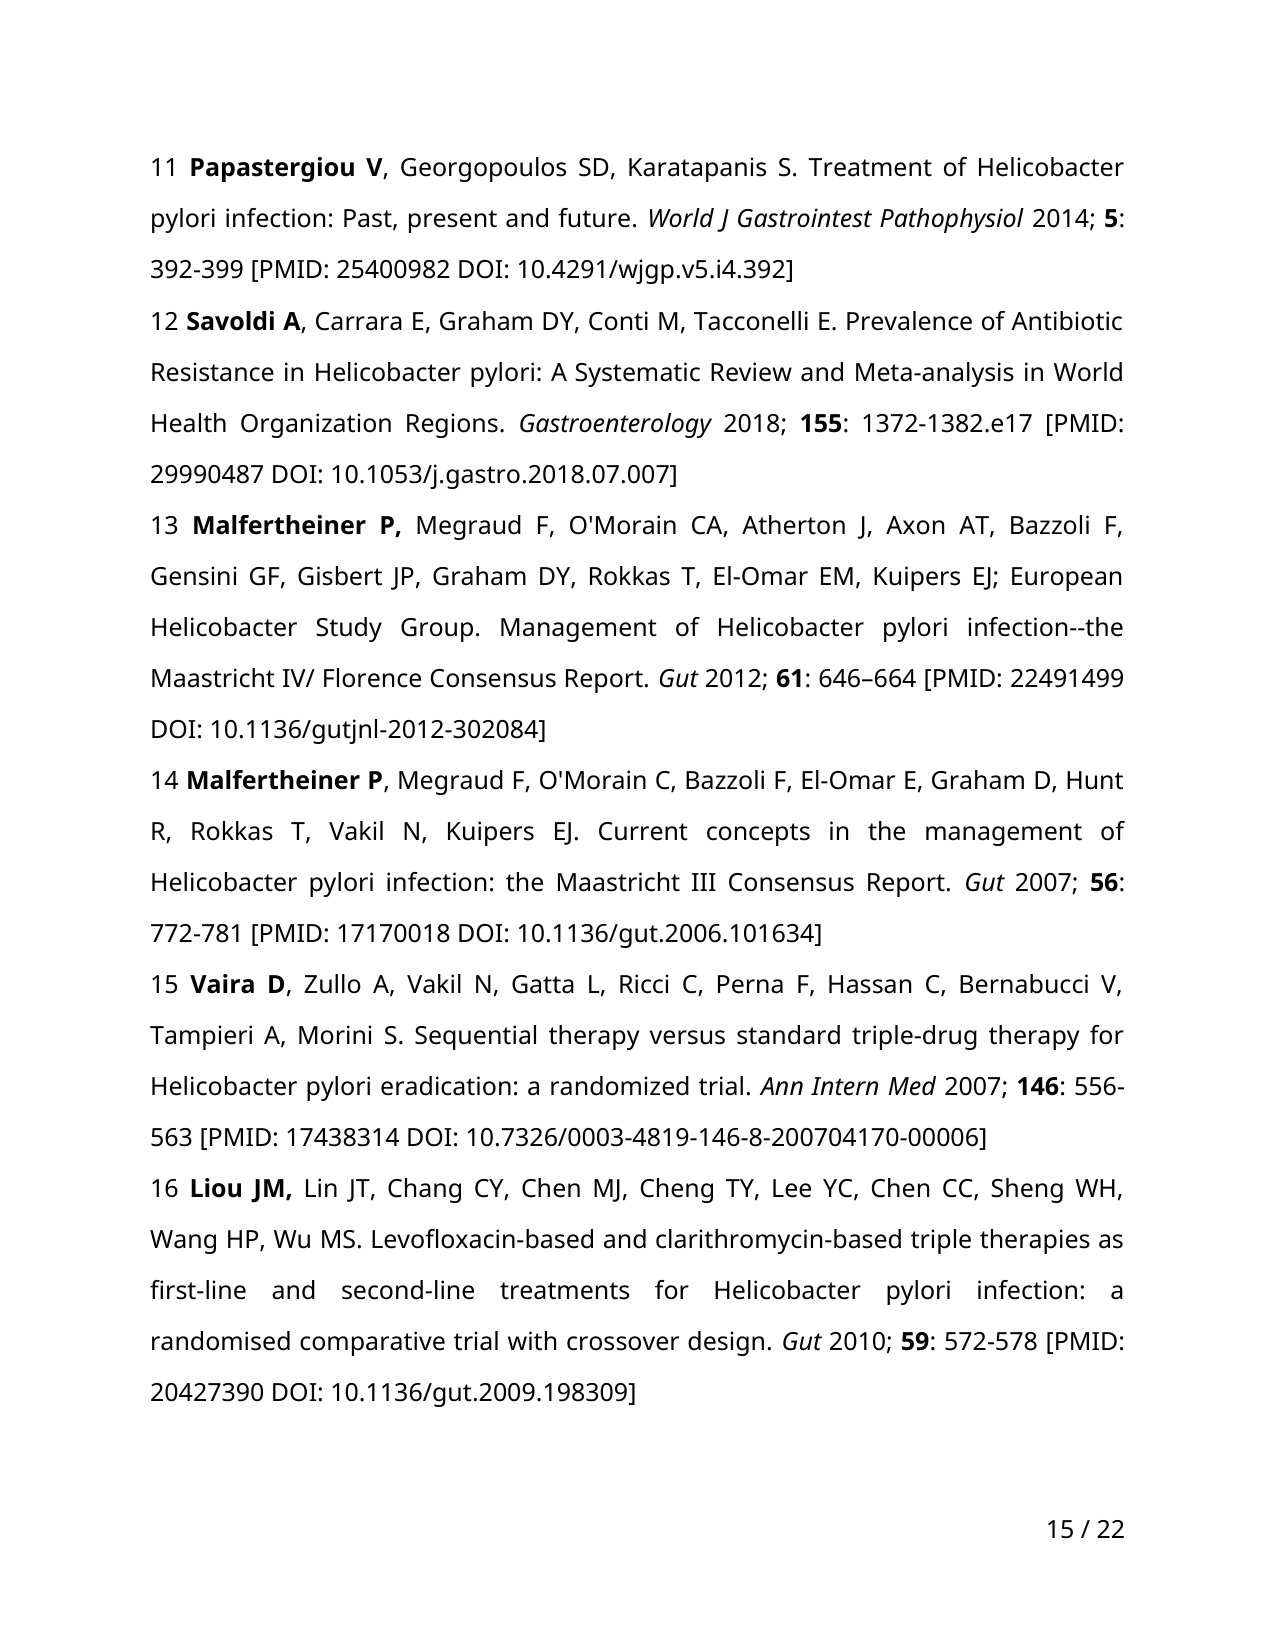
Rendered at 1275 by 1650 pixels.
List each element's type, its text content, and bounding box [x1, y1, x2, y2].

text 11 Papastergiou V, Georgopoulos SD, Karatapanis S. Treatment of Helicobacter pylori infection: Past, present and future. World J Gastrointest Pathophysiol 2014; 5: 392-399 [PMID: 25400982 DOI: 10.4291/wjgp.v5.i4.392] [150, 150, 1125, 286]
text 14 Malfertheiner P, Megraud F, O'Morain C, Bazzoli F, El-Omar E, Graham D, Hunt R, Rokkas T, Vakil N, Kuipers EJ. Current concepts in the management of Helicobacter pylori infection: the Maastricht III Consensus Report. Gut 2007; 56: 772-781 [PMID: 17170018 DOI: 10.1136/gut.2006.101634] [150, 762, 1125, 950]
text 15 Vaira D, Zullo A, Vakil N, Gatta L, Ricci C, Perna F, Hassan C, Bernabucci V, Tampieri A, Morini S. Sequential therapy versus standard triple-drug therapy for Helicobacter pylori eradication: a randomized trial. Ann Intern Med 2007; 146: 556-563 [PMID: 17438314 DOI: 10.7326/0003-4819-146-8-200704170-00006] [150, 967, 1125, 1154]
text 12 Savoldi A, Carrara E, Graham DY, Conti M, Tacconelli E. Prevalence of Antibiotic Resistance in Helicobacter pylori: A Systematic Review and Meta-analysis in World Health Organization Regions. Gastroenterology 2018; 155: 1372-1382.e17 [PMID: 29990487 DOI: 10.1053/j.gastro.2018.07.007] [150, 303, 1125, 490]
text 16 Liou JM, Lin JT, Chang CY, Chen MJ, Cheng TY, Lee YC, Chen CC, Sheng WH, Wang HP, Wu MS. Levofloxacin-based and clarithromycin-based triple therapies as first-line and second-line treatments for Helicobacter pylori infection: a randomised comparative trial with crossover design. Gut 2010; 59: 572-578 [PMID: 20427390 DOI: 10.1136/gut.2009.198309] [150, 1171, 1125, 1409]
text 13 Malfertheiner P, Megraud F, O'Morain CA, Atherton J, Axon AT, Bazzoli F, Gensini GF, Gisbert JP, Graham DY, Rokkas T, El-Omar EM, Kuipers EJ; European Helicobacter Study Group. Management of Helicobacter pylori infection--the Maastricht IV/ Florence Consensus Report. Gut 2012; 61: 646–664 [PMID: 22491499 DOI: 10.1136/gutjnl-2012-302084] [150, 507, 1125, 746]
